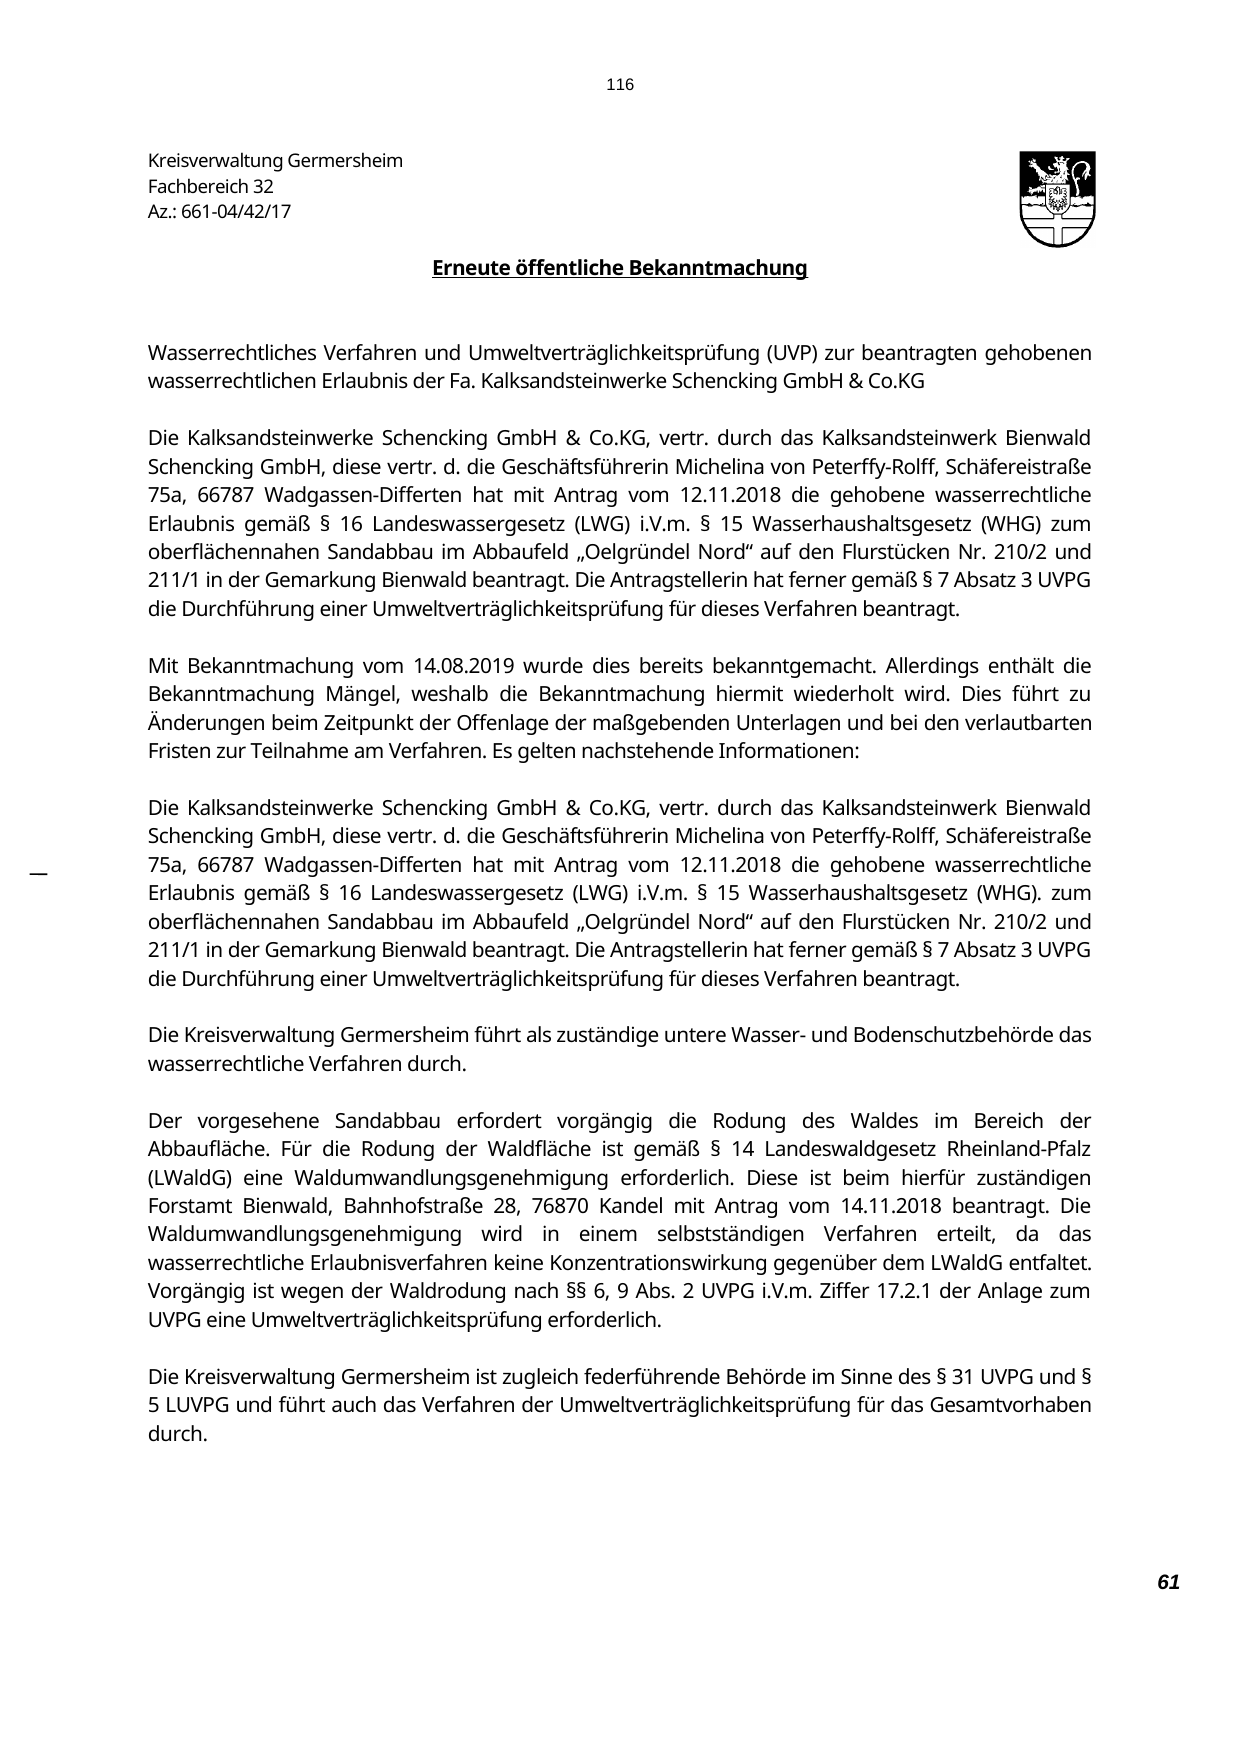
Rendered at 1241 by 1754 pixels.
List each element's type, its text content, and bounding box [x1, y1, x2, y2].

text Die Kalksandsteinwerke Schencking GmbH & Co.KG, vertr. durch das Kalksandsteinwerk Bienwald Schencking GmbH, diese vertr. d. die Geschäftsführerin Michelina von Peterffy-Rolff, Schäfereistraße 75a, 66787 Wadgassen-Differten hat mit Antrag vom 12.11.2018 die gehobene wasserrechtliche Erlaubnis gemäß § 16 Landeswassergesetz (LWG) i.V.m. § 15 Wasserhaushaltsgesetz (WHG). zum oberflächennahen Sandabbau im Abbaufeld „Oelgründel Nord“ auf den Flurstücken Nr. 210/2 und 211/1 in der Gemarkung Bienwald beantragt. Die Antragstellerin hat ferner gemäß § 7 Absatz 3 UVPG die Durchführung einer Umweltverträglichkeitsprüfung für dieses Verfahren beantragt. [148, 793, 1092, 992]
text Kreisverwaltung Germersheim [148, 148, 1092, 173]
text Wasserrechtliches Verfahren und Umweltverträglichkeitsprüfung (UVP) zur beantragten gehobenen wasserrechtlichen Erlaubnis der Fa. Kalksandsteinwerke Schencking GmbH & Co.KG [148, 338, 1092, 395]
text Az.: 661-04/42/17 [148, 199, 1017, 224]
text Mit Bekanntmachung vom 14.08.2019 wurde dies bereits bekanntgemacht. Allerdings enthält die Bekanntmachung Mängel, weshalb die Bekanntmachung hiermit wiederholt wird. Dies führt zu Änderungen beim Zeitpunkt der Offenlage der maßgebenden Unterlagen und bei den verlautbarten Fristen zur Teilnahme am Verfahren. Es gelten nachstehende Informationen: [148, 651, 1092, 764]
text Der vorgesehene Sandabbau erfordert vorgängig die Rodung des Waldes im Bereich der Abbaufläche. Für die Rodung der Waldfläche ist gemäß § 14 Landeswaldgesetz Rheinland-Pfalz (LWaldG) eine Waldumwandlungsgenehmigung erforderlich. Diese ist beim hierfür zuständigen Forstamt Bienwald, Bahnhofstraße 28, 76870 Kandel mit Antrag vom 14.11.2018 beantragt. Die Waldumwandlungsgenehmigung wird in einem selbstständigen Verfahren erteilt, da das wasserrechtliche Erlaubnisverfahren keine Konzentrationswirkung gegenüber dem LWaldG entfaltet. Vorgängig ist wegen der Waldrodung nach §§ 6, 9 Abs. 2 UVPG i.V.m. Ziffer 17.2.1 der Anlage zum UVPG eine Umweltverträglichkeitsprüfung erforderlich. [148, 1106, 1092, 1333]
picture [1017, 150, 1096, 245]
text Erneute öffentliche Bekanntmachung [148, 253, 1092, 281]
text Die Kalksandsteinwerke Schencking GmbH & Co.KG, vertr. durch das Kalksandsteinwerk Bienwald Schencking GmbH, diese vertr. d. die Geschäftsführerin Michelina von Peterffy-Rolff, Schäfereistraße 75a, 66787 Wadgassen-Differten hat mit Antrag vom 12.11.2018 die gehobene wasserrechtliche Erlaubnis gemäß § 16 Landeswassergesetz (LWG) i.V.m. § 15 Wasserhaushaltsgesetz (WHG) zum oberflächennahen Sandabbau im Abbaufeld „Oelgründel Nord“ auf den Flurstücken Nr. 210/2 und 211/1 in der Gemarkung Bienwald beantragt. Die Antragstellerin hat ferner gemäß § 7 Absatz 3 UVPG die Durchführung einer Umweltverträglichkeitsprüfung für dieses Verfahren beantragt. [148, 423, 1092, 622]
text Die Kreisverwaltung Germersheim ist zugleich federführende Behörde im Sinne des § 31 UVPG und § 5 LUVPG und führt auch das Verfahren der Umweltverträglichkeitsprüfung für das Gesamtvorhaben durch. [148, 1362, 1092, 1447]
text Die Kreisverwaltung Germersheim führt als zuständige untere Wasser- und Bodenschutzbehörde das wasserrechtliche Verfahren durch. [148, 1021, 1092, 1077]
text Fachbereich 32 [148, 173, 1017, 199]
